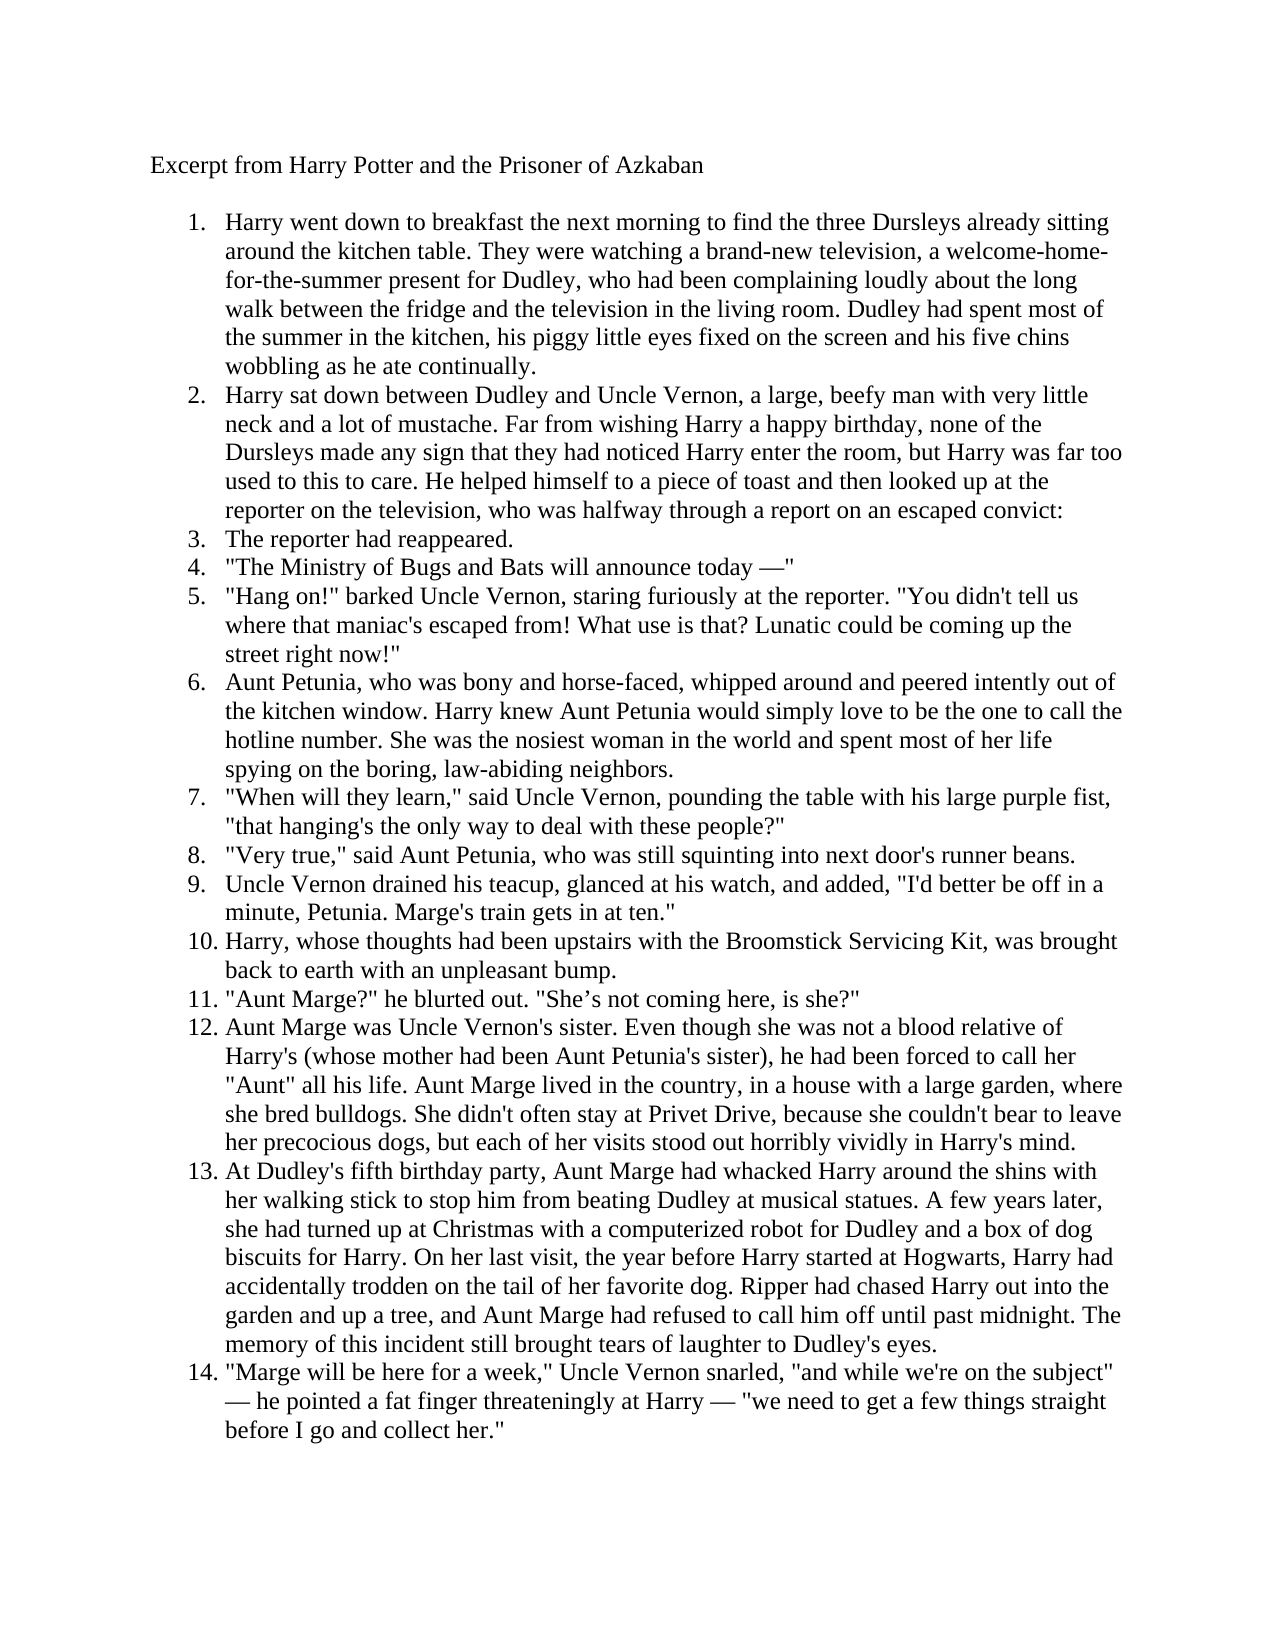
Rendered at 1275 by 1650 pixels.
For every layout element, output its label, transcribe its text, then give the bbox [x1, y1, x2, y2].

list Aunt Petunia, who was bony and horse-faced, whipped around and peered intently out of the kitchen window. Harry knew Aunt Petunia would simply love to be the one to call the hotline number. She was the nosiest woman in the world and spent most of her life spying on the boring, law-abiding neighbors. [187, 667, 1125, 782]
list "Aunt Marge?" he blurted out. "She’s not coming here, is she?" [187, 984, 1125, 1012]
list "When will they learn," said Uncle Vernon, pounding the table with his large purple fist, "that hanging's the only way to deal with these people?" [187, 782, 1125, 840]
list "The Ministry of Bugs and Bats will announce today —" [187, 552, 1125, 581]
list The reporter had reappeared. [187, 524, 1125, 552]
text Excerpt from Harry Potter and the Prisoner of Azkaban [150, 150, 1125, 179]
list Aunt Marge was Uncle Vernon's sister. Even though she was not a blood relative of Harry's (whose mother had been Aunt Petunia's sister), he had been forced to call her "Aunt" all his life. Aunt Marge lived in the country, in a house with a large garden, where she bred bulldogs. She didn't often stay at Privet Drive, because she couldn't bear to leave her precocious dogs, but each of her visits stood out horribly vividly in Harry's mind. [187, 1012, 1125, 1156]
list "Hang on!" barked Uncle Vernon, staring furiously at the reporter. "You didn't tell us where that maniac's escaped from! What use is that? Lunatic could be coming up the street right now!" [187, 581, 1125, 667]
list Harry went down to breakfast the next morning to find the three Dursleys already sitting around the kitchen table. They were watching a brand-new television, a welcome-home-for-the-summer present for Dudley, who had been complaining loudly about the long walk between the fridge and the television in the living room. Dudley had spent most of the summer in the kitchen, his piggy little eyes fixed on the screen and his five chins wobbling as he ate continually. [187, 207, 1125, 380]
list Uncle Vernon drained his teacup, glanced at his watch, and added, "I'd better be off in a minute, Petunia. Marge's train gets in at ten." [187, 869, 1125, 926]
list "Marge will be here for a week," Uncle Vernon snarled, "and while we're on the subject" — he pointed a fat finger threateningly at Harry — "we need to get a few things straight before I go and collect her." [187, 1357, 1125, 1444]
list At Dudley's fifth birthday party, Aunt Marge had whacked Harry around the shins with her walking stick to stop him from beating Dudley at musical statues. A few years later, she had turned up at Christmas with a computerized robot for Dudley and a box of dog biscuits for Harry. On her last visit, the year before Harry started at Hogwarts, Harry had accidentally trodden on the tail of her favorite dog. Ripper had chased Harry out into the garden and up a tree, and Aunt Marge had refused to call him off until past midnight. The memory of this incident still brought tears of laughter to Dudley's eyes. [187, 1156, 1125, 1357]
list Harry sat down between Dudley and Uncle Vernon, a large, beefy man with very little neck and a lot of mustache. Far from wishing Harry a happy birthday, none of the Dursleys made any sign that they had noticed Harry enter the room, but Harry was far too used to this to care. He helped himself to a piece of toast and then looked up at the reporter on the television, who was halfway through a report on an escaped convict: [187, 380, 1125, 524]
list "Very true," said Aunt Petunia, who was still squinting into next door's runner beans. [187, 840, 1125, 869]
list Harry, whose thoughts had been upstairs with the Broomstick Servicing Kit, was brought back to earth with an unpleasant bump. [187, 926, 1125, 984]
